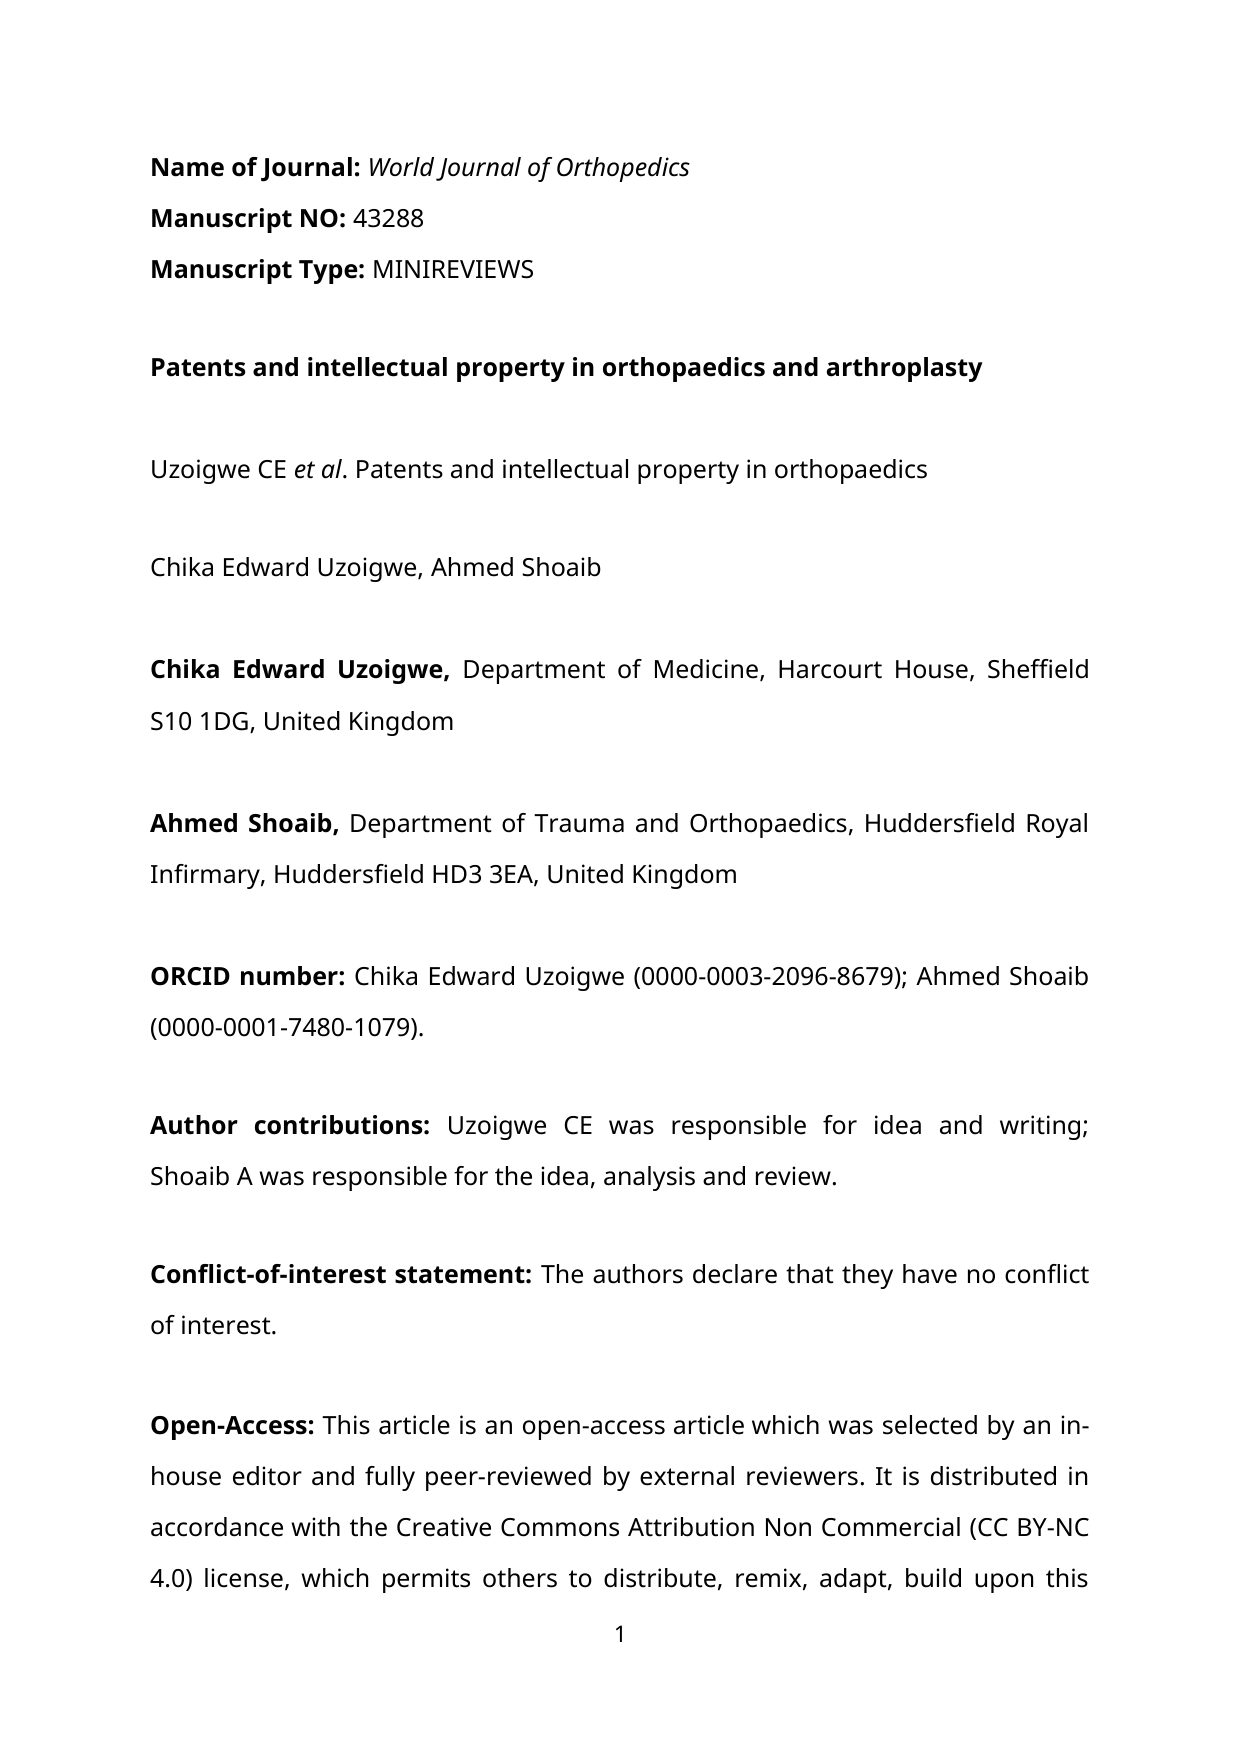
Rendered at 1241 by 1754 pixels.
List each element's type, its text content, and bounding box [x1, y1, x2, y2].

text Chika Edward Uzoigwe, Ahmed Shoaib [150, 550, 1090, 584]
text Ahmed Shoaib, Department of Trauma and Orthopaedics, Huddersfield Royal Infirmary, Huddersfield HD3 3EA, United Kingdom [150, 805, 1090, 890]
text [150, 1408, 1090, 1595]
text Manuscript Type: MINIREVIEWS [150, 252, 1090, 286]
text Name of journal: World Journal of Orthopedics [150, 150, 1090, 184]
text Conflict-of-interest statement: The authors declare that they have no conflict of interest. [150, 1256, 1090, 1341]
text Chika Edward Uzoigwe, Department of Medicine, Harcourt House, Sheffield S10 1DG, United Kingdom [150, 652, 1090, 737]
text Uzoigwe CE et al. patents and intellectual property in orthopaedics [150, 452, 1090, 486]
text Manuscript NO: 43288 [346, 201, 1090, 235]
text Author contributions: Uzoigwe CE was responsible for idea and writing; Shoaib A was responsible for the idea, analysis and review. [150, 1107, 1090, 1192]
text ORCID number: Chika Edward Uzoigwe (0000-0003-2096-8679); Ahmed Shoaib (0000-0001-7480-1079). [150, 958, 1090, 1043]
text Patents and intellectual property in orthopaedics and arthroplasty [150, 350, 1090, 384]
